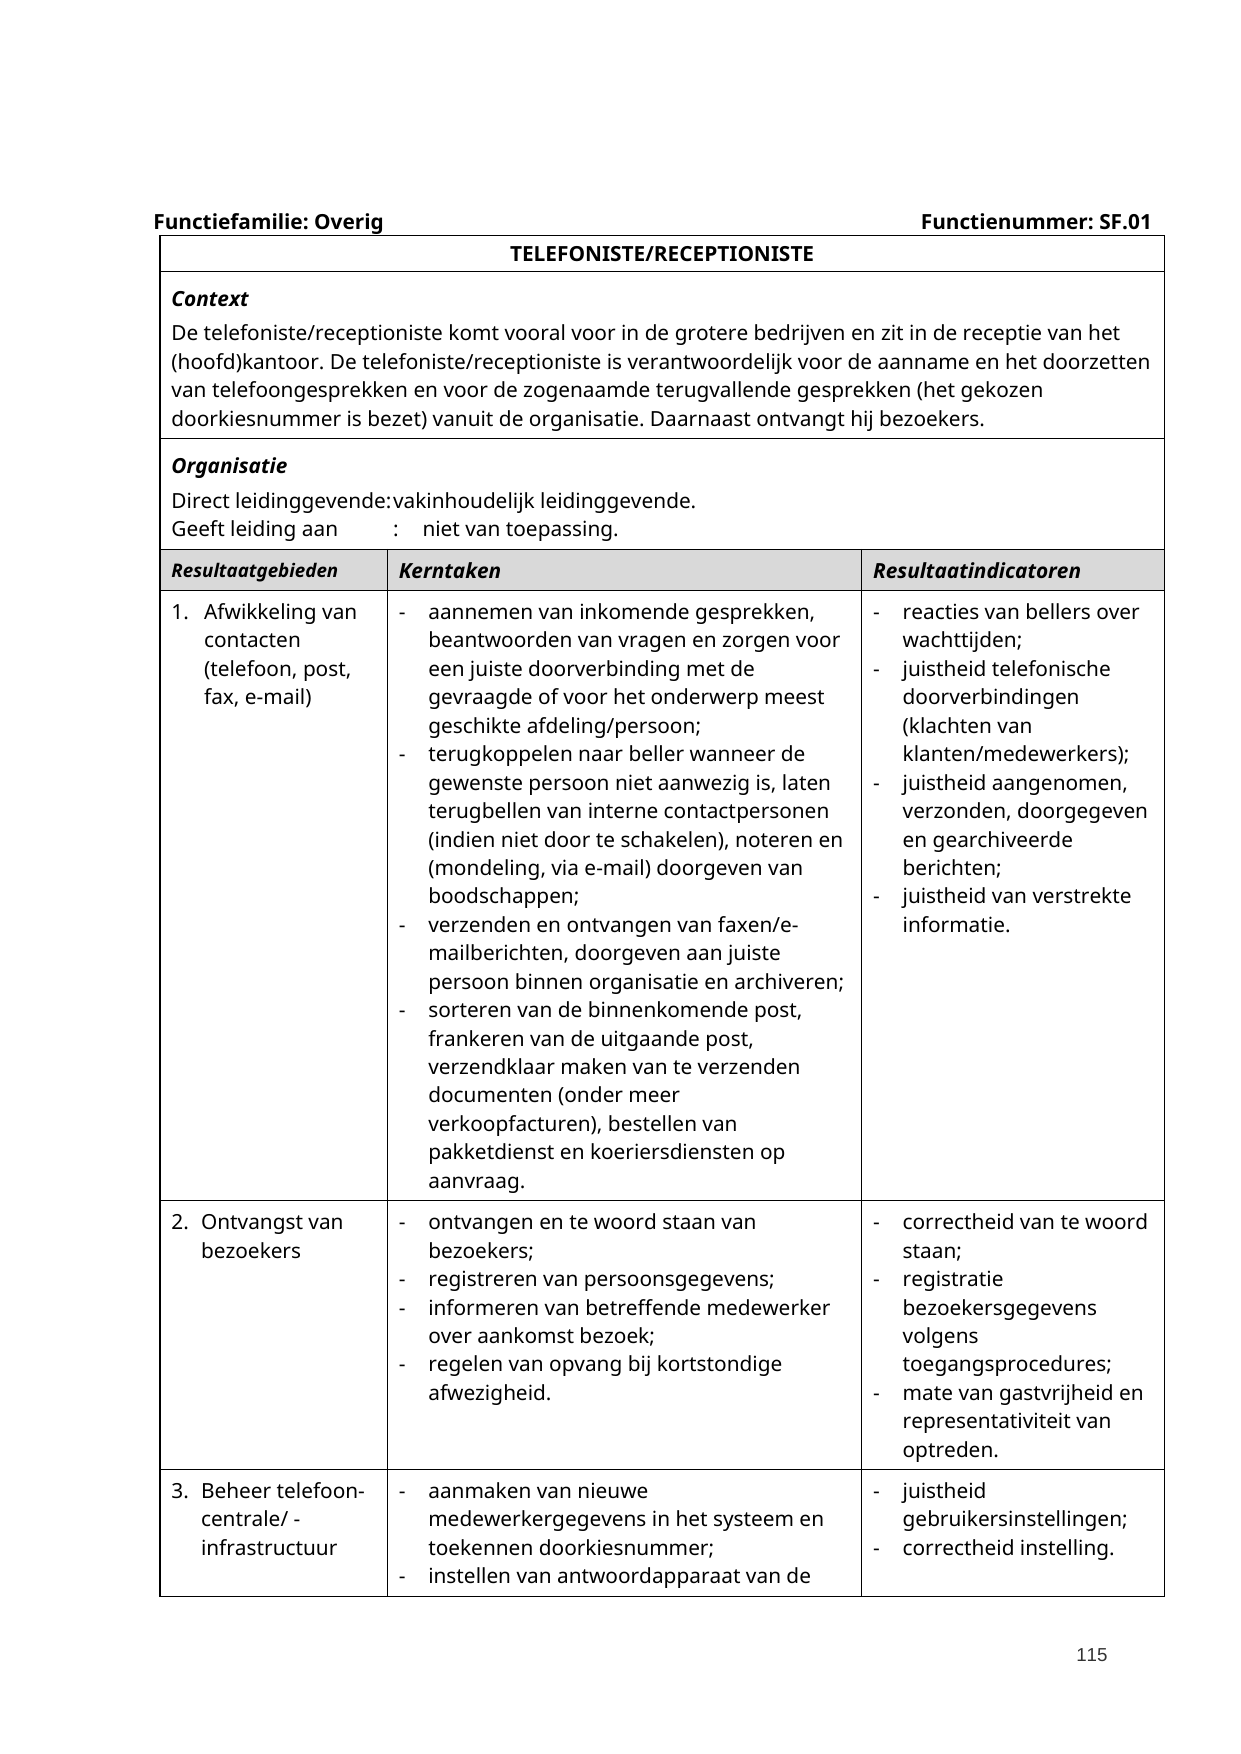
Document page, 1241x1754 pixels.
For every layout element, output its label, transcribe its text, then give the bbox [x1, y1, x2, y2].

table_cell - ontvangen en te woord staan van bezoekers; - registreren van persoonsgegevens; - informeren van betreffende medewerker over aankomst bezoek; - regelen van opvang bij kortstondige afwezigheid. [388, 1201, 861, 1469]
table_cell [161, 1470, 387, 1596]
table_cell Resultaatgebieden [161, 550, 387, 590]
table_cell 2. Ontvangst van bezoekers [161, 1201, 387, 1469]
text Functiefamilie: Overig Functienummer: SF.01 [148, 207, 1123, 235]
table_cell Organisatie Direct leidinggevende: vakinhoudelijk leidinggevende. Geeft leiding aan : niet van toepassing. [161, 439, 1164, 549]
table_cell - aannemen van inkomende gesprekken, beantwoorden van vragen en zorgen voor een juiste doorverbinding met de gevraagde of voor het onderwerp meest geschikte afdeling/persoon; - terugkoppelen naar beller wanneer de gewenste persoon niet aanwezig is, laten terugbellen van interne contactpersonen (indien niet door te schakelen), noteren en (mondeling, via e-mail) doorgeven van boodschappen; - verzenden en ontvangen van faxen/e-mailberichten, doorgeven aan juiste persoon binnen organisatie en archiveren; - sorteren van de binnenkomende post, frankeren van de uitgaande post, verzendklaar maken van te verzenden documenten (onder meer verkoopfacturen), bestellen van pakketdienst en koeriersdiensten op aanvraag. [388, 591, 861, 1200]
table_cell - reacties van bellers over wachttijden; - juistheid telefonische doorverbindingen (klachten van klanten/medewerkers); - juistheid aangenomen, verzonden, doorgegeven en gearchiveerde berichten; - juistheid van verstrekte informatie. [862, 591, 1164, 1200]
table_cell - correctheid van te woord staan; - registratie bezoekersgegevens volgens toegangsprocedures; - mate van gastvrijheid en representativiteit van optreden. [862, 1201, 1164, 1469]
table_cell Kerntaken [388, 550, 861, 590]
table_cell Context De telefoniste/receptioniste komt vooral voor in de grotere bedrijven en zit in de receptie van het (hoofd)kantoor. De telefoniste/receptioniste is verantwoordelijk voor de aanname en het doorzetten van telefoongesprekken en voor de zogenaamde terugvallende gesprekken (het gekozen doorkiesnummer is bezet) vanuit de organisatie. Daarnaast ontvangt hij bezoekers. [161, 272, 1164, 438]
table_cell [862, 1470, 1164, 1596]
table_cell Resultaatindicatoren [862, 550, 1164, 590]
table_header TELEFONISTE/RECEPTIONISTE [161, 236, 1164, 271]
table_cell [388, 1470, 861, 1596]
table_cell 1. Afwikkeling van contacten (telefoon, post, fax, e-mail) [161, 591, 387, 1200]
